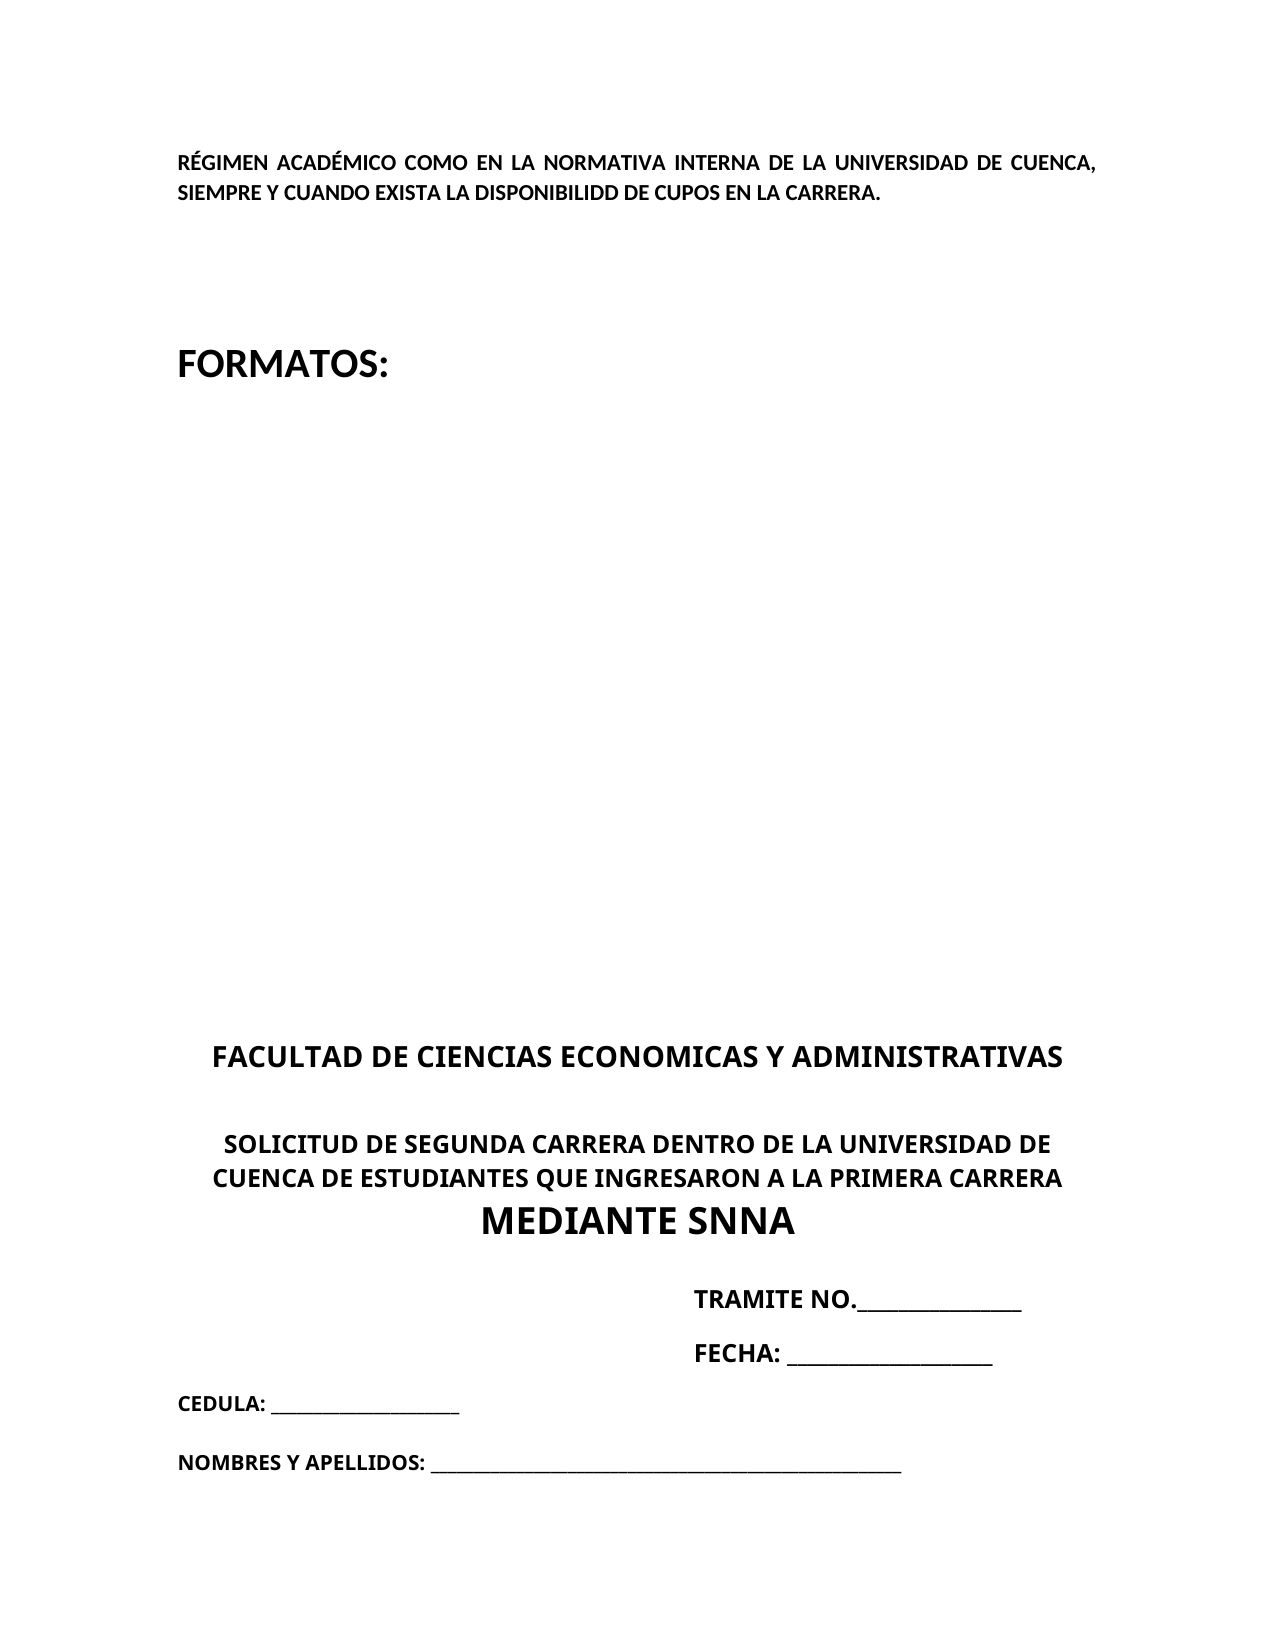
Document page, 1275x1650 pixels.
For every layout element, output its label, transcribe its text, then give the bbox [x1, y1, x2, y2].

text NOMBRES Y APELLIDOS: _______________________________________________________ [177, 1448, 1098, 1477]
text FECHA: ____________________ [693, 1336, 1098, 1370]
text TRAMITE NO.________________ [620, 1282, 1098, 1316]
subtitle FACULTAD DE CIENCIAS ECONOMICAS Y ADMINISTRATIVAS [177, 1037, 1098, 1076]
subtitle SOLICITUD DE SEGUNDA CARRERA DENTRO DE LA UNIVERSIDAD DE CUENCA DE ESTUDIANTES QUE INGRESARON A LA PRIMERA CARRERA MEDIANTE SNNA [177, 1126, 1098, 1246]
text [177, 148, 1098, 206]
text CEDULA: ______________________ [177, 1389, 1098, 1417]
text FORMATOS: [177, 337, 1098, 388]
